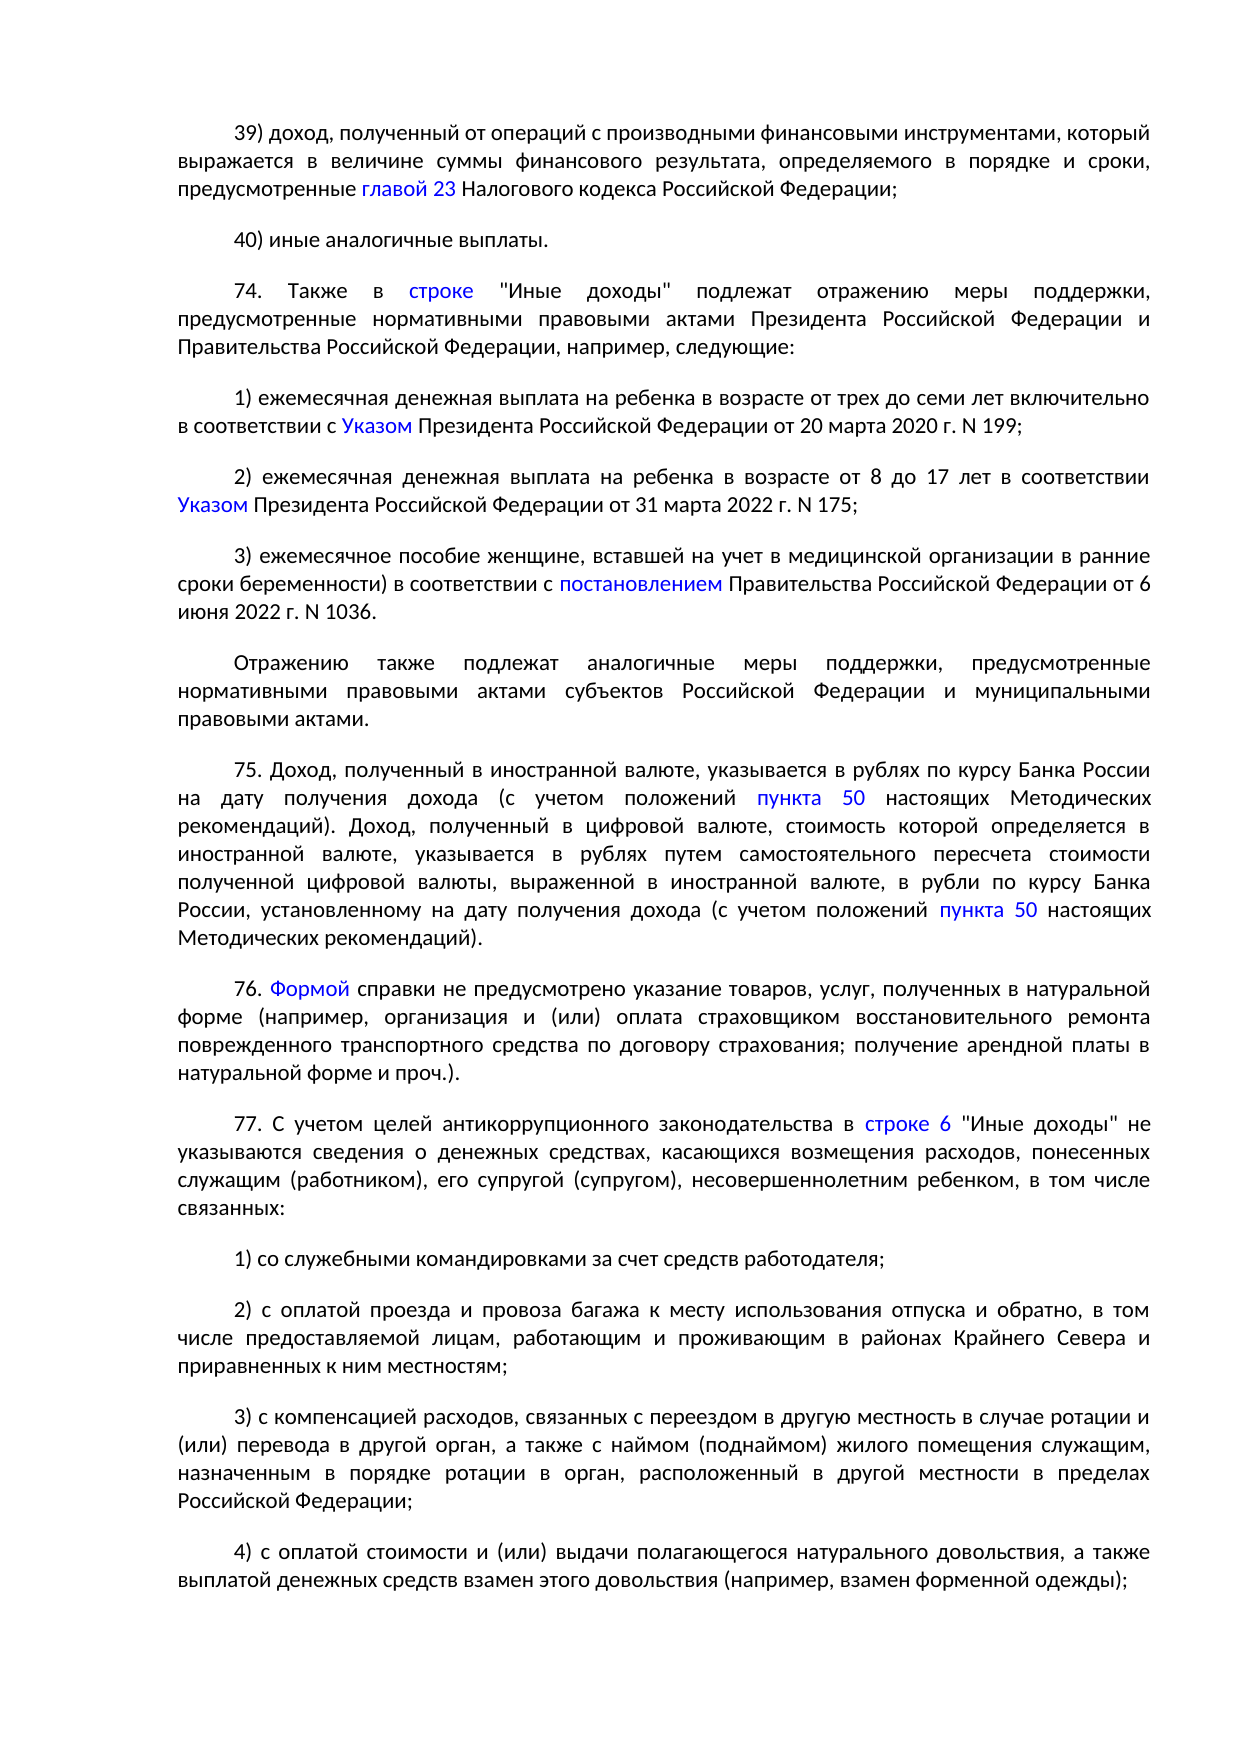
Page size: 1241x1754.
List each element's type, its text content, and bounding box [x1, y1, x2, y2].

text 77. С учетом целей антикоррупционного законодательства в строке 6 "Иные доходы" не указываются сведения о денежных средствах, касающихся возмещения расходов, понесенных служащим (работником), его супругой (супругом), несовершеннолетним ребенком, в том числе связанных: [177, 1109, 1152, 1221]
text 1) со служебными командировками за счет средств работодателя; [177, 1244, 1152, 1272]
text Отражению также подлежат аналогичные меры поддержки, предусмотренные нормативными правовыми актами субъектов Российской Федерации и муниципальными правовыми актами. [177, 648, 1152, 732]
text 75. Доход, полученный в иностранной валюте, указывается в рублях по курсу Банка России на дату получения дохода (с учетом положений пункта 50 настоящих Методических рекомендаций). Доход, полученный в цифровой валюте, стоимость которой определяется в иностранной валюте, указывается в рублях путем самостоятельного пересчета стоимости полученной цифровой валюты, выраженной в иностранной валюте, в рубли по курсу Банка России, установленному на дату получения дохода (с учетом положений пункта 50 настоящих Методических рекомендаций). [177, 755, 1152, 951]
text 2) с оплатой проезда и провоза багажа к месту использования отпуска и обратно, в том числе предоставляемой лицам, работающим и проживающим в районах Крайнего Севера и приравненных к ним местностям; [177, 1295, 1152, 1379]
text 4) с оплатой стоимости и (или) выдачи полагающегося натурального довольствия, а также выплатой денежных средств взамен этого довольствия (например, взамен форменной одежды); [177, 1537, 1152, 1593]
text 39) доход, полученный от операций с производными финансовыми инструментами, который выражается в величине суммы финансового результата, определяемого в порядке и сроки, предусмотренные главой 23 Налогового кодекса Российской Федерации; [177, 118, 1152, 202]
text 3) с компенсацией расходов, связанных с переездом в другую местность в случае ротации и (или) перевода в другой орган, а также с наймом (поднаймом) жилого помещения служащим, назначенным в порядке ротации в орган, расположенный в другой местности в пределах Российской Федерации; [177, 1402, 1152, 1514]
text 40) иные аналогичные выплаты. [177, 225, 1152, 253]
text 1) ежемесячная денежная выплата на ребенка в возрасте от трех до семи лет включительно в соответствии с Указом Президента Российской Федерации от 20 марта 2020 г. N 199; [177, 383, 1152, 439]
text 74. Также в строке "Иные доходы" подлежат отражению меры поддержки, предусмотренные нормативными правовыми актами Президента Российской Федерации и Правительства Российской Федерации, например, следующие: [177, 276, 1152, 360]
text 76. Формой справки не предусмотрено указание товаров, услуг, полученных в натуральной форме (например, организация и (или) оплата страховщиком восстановительного ремонта поврежденного транспортного средства по договору страхования; получение арендной платы в натуральной форме и проч.). [177, 974, 1152, 1086]
text 3) ежемесячное пособие женщине, вставшей на учет в медицинской организации в ранние сроки беременности) в соответствии с постановлением Правительства Российской Федерации от 6 июня 2022 г. N 1036. [177, 541, 1152, 625]
text 2) ежемесячная денежная выплата на ребенка в возрасте от 8 до 17 лет в соответствии Указом Президента Российской Федерации от 31 марта 2022 г. N 175; [177, 462, 1152, 518]
